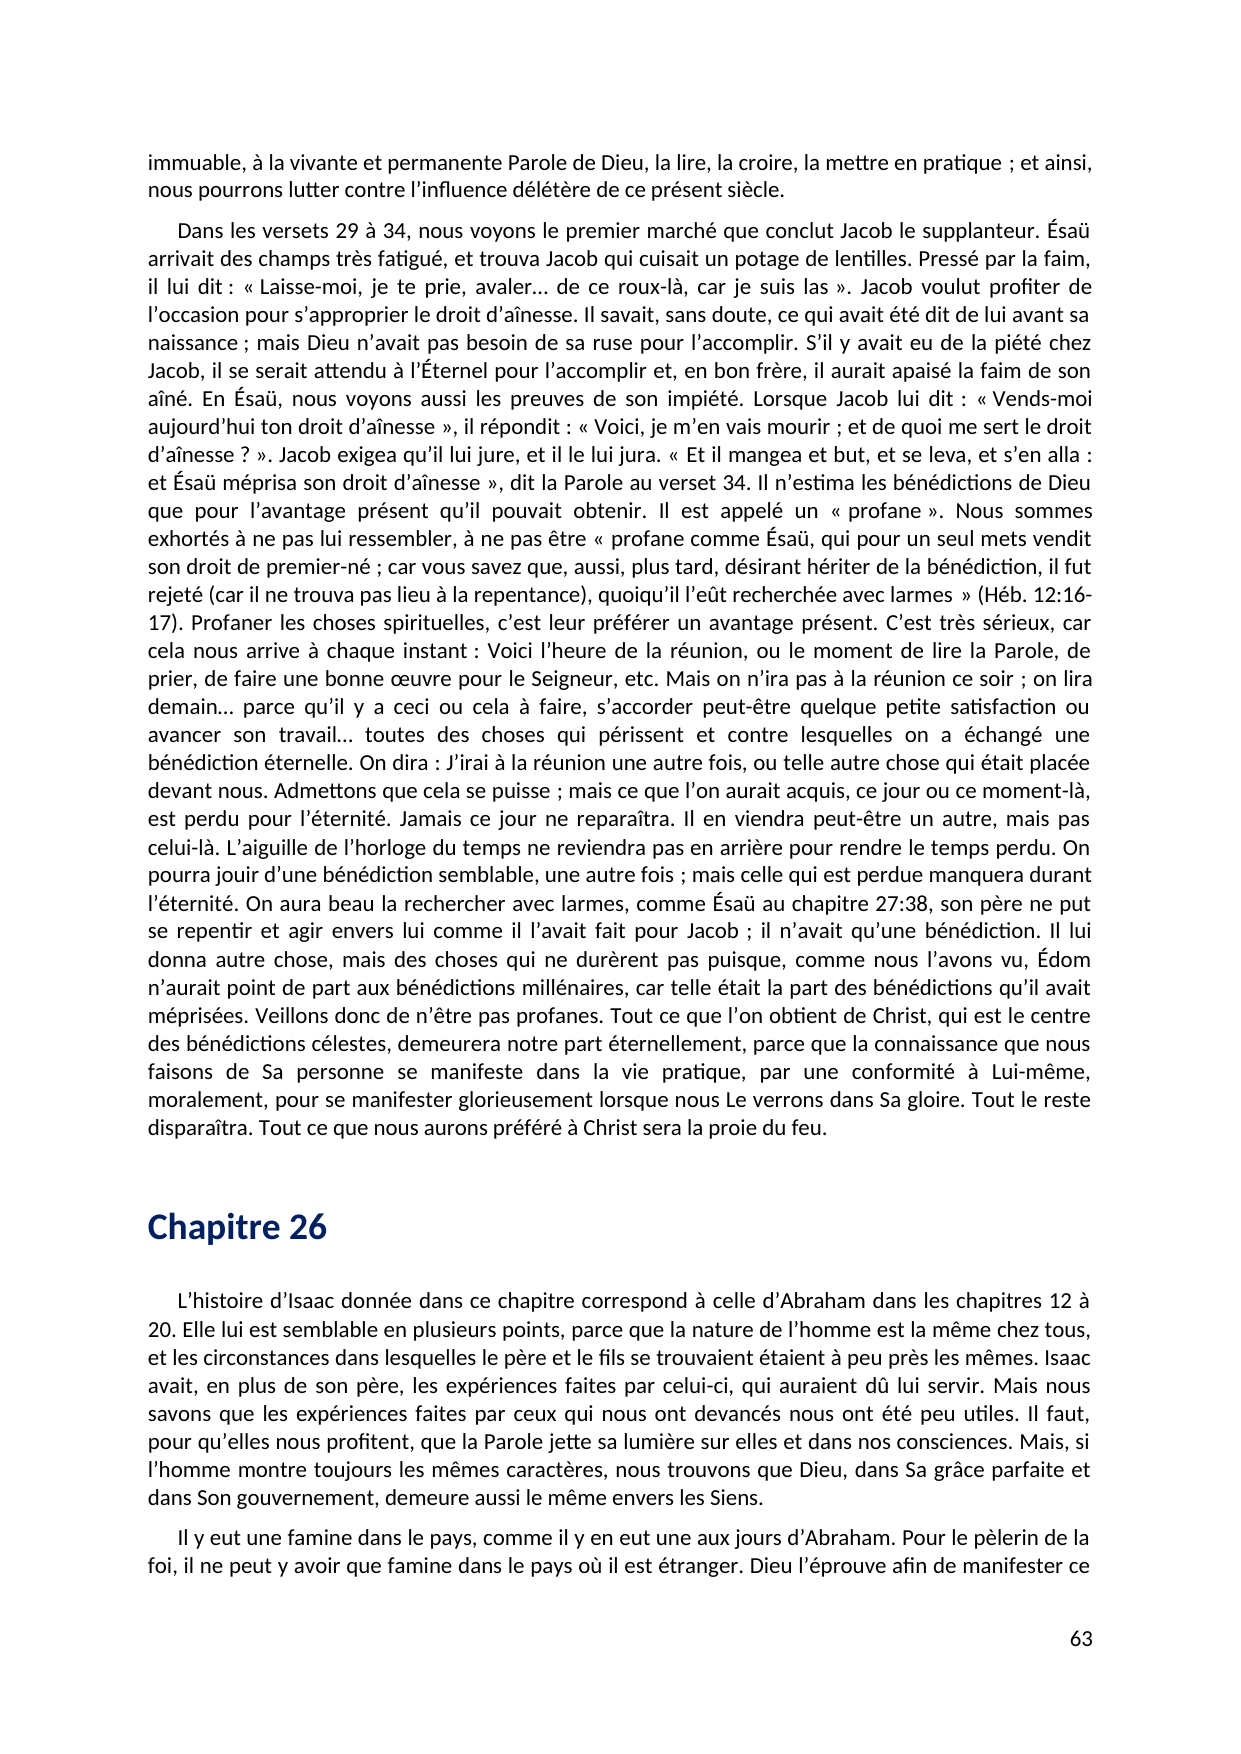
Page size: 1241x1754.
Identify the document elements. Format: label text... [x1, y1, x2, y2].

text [148, 1523, 1093, 1579]
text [148, 148, 1093, 204]
text Dans les versets 29 à 34, nous voyons le premier marché que conclut Jacob le supplanteur. Ésaü arrivait des champs très fatigué, et trouva Jacob qui cuisait un potage de lentilles. Pressé par la faim, il lui dit : « Laisse-moi, je te prie, avaler… de ce roux-là, car je suis las ». Jacob voulut profiter de l’occasion pour s’approprier le droit d’aînesse. Il savait, sans doute, ce qui avait été dit de lui avant sa naissance ; mais Dieu n’avait pas besoin de sa ruse pour l’accomplir. S’il y avait eu de la piété chez Jacob, il se serait attendu à l’Éternel pour l’accomplir et, en bon frère, il aurait apaisé la faim de son aîné. En Ésaü, nous voyons aussi les preuves de son impiété. Lorsque Jacob lui dit : « Vends-moi aujourd’hui ton droit d’aînesse », il répondit : « Voici, je m’en vais mourir ; et de quoi me sert le droit d’aînesse ? ». Jacob exigea qu’il lui jure, et il le lui jura. « Et il mangea et but, et se leva, et s’en alla : et Ésaü méprisa son droit d’aînesse », dit la Parole au verset 34. Il n’estima les bénédictions de Dieu que pour l’avantage présent qu’il pouvait obtenir. Il est appelé un « profane ». Nous sommes exhortés à ne pas lui ressembler, à ne pas être « profane comme Ésaü, qui pour un seul mets vendit son droit de premier-né ; car vous savez que, aussi, plus tard, désirant hériter de la bénédiction, il fut rejeté (car il ne trouva pas lieu à la repentance), quoiqu’il l’eût recherchée avec larmes » (Héb. 12:16-17). Profaner les choses spirituelles, c’est leur préférer un avantage présent. C’est très sérieux, car cela nous arrive à chaque instant : Voici l’heure de la réunion, ou le moment de lire la Parole, de prier, de faire une bonne œuvre pour le Seigneur, etc. Mais on n’ira pas à la réunion ce soir ; on lira demain… parce qu’il y a ceci ou cela à faire, s’accorder peut-être quelque petite satisfaction ou avancer son travail… toutes des choses qui périssent et contre lesquelles on a échangé une bénédiction éternelle. On dira : J’irai à la réunion une autre fois, ou telle autre chose qui était placée devant nous. Admettons que cela se puisse ; mais ce que l’on aurait acquis, ce jour ou ce moment-là, est perdu pour l’éternité. Jamais ce jour ne reparaîtra. Il en viendra peut-être un autre, mais pas celui-là. L’aiguille de l’horloge du temps ne reviendra pas en arrière pour rendre le temps perdu. On pourra jouir d’une bénédiction semblable, une autre fois ; mais celle qui est perdue manquera durant l’éternité. On aura beau la rechercher avec larmes, comme Ésaü au chapitre 27:38, son père ne put se repentir et agir envers lui comme il l’avait fait pour Jacob ; il n’avait qu’une bénédiction. Il lui donna autre chose, mais des choses qui ne durèrent pas puisque, comme nous l’avons vu, Édom n’aurait point de part aux bénédictions millénaires, car telle était la part des bénédictions qu’il avait méprisées. Veillons donc de n’être pas profanes. Tout ce que l’on obtient de Christ, qui est le centre des bénédictions célestes, demeurera notre part éternellement, parce que la connaissance que nous faisons de Sa personne se manifeste dans la vie pratique, par une conformité à Lui-même, moralement, pour se manifester glorieusement lorsque nous Le verrons dans Sa gloire. Tout le reste disparaîtra. Tout ce que nous aurons préféré à Christ sera la proie du feu. [148, 216, 1093, 1141]
subtitle Chapitre 26 [148, 1203, 1093, 1249]
text L’histoire d’Isaac donnée dans ce chapitre correspond à celle d’Abraham dans les chapitres 12 à 20. Elle lui est semblable en plusieurs points, parce que la nature de l’homme est la même chez tous, et les circonstances dans lesquelles le père et le fils se trouvaient étaient à peu près les mêmes. Isaac avait, en plus de son père, les expériences faites par celui-ci, qui auraient dû lui servir. Mais nous savons que les expériences faites par ceux qui nous ont devancés nous ont été peu utiles. Il faut, pour qu’elles nous profitent, que la Parole jette sa lumière sur elles et dans nos consciences. Mais, si l’homme montre toujours les mêmes caractères, nous trouvons que Dieu, dans Sa grâce parfaite et dans Son gouvernement, demeure aussi le même envers les Siens. [148, 1287, 1093, 1511]
